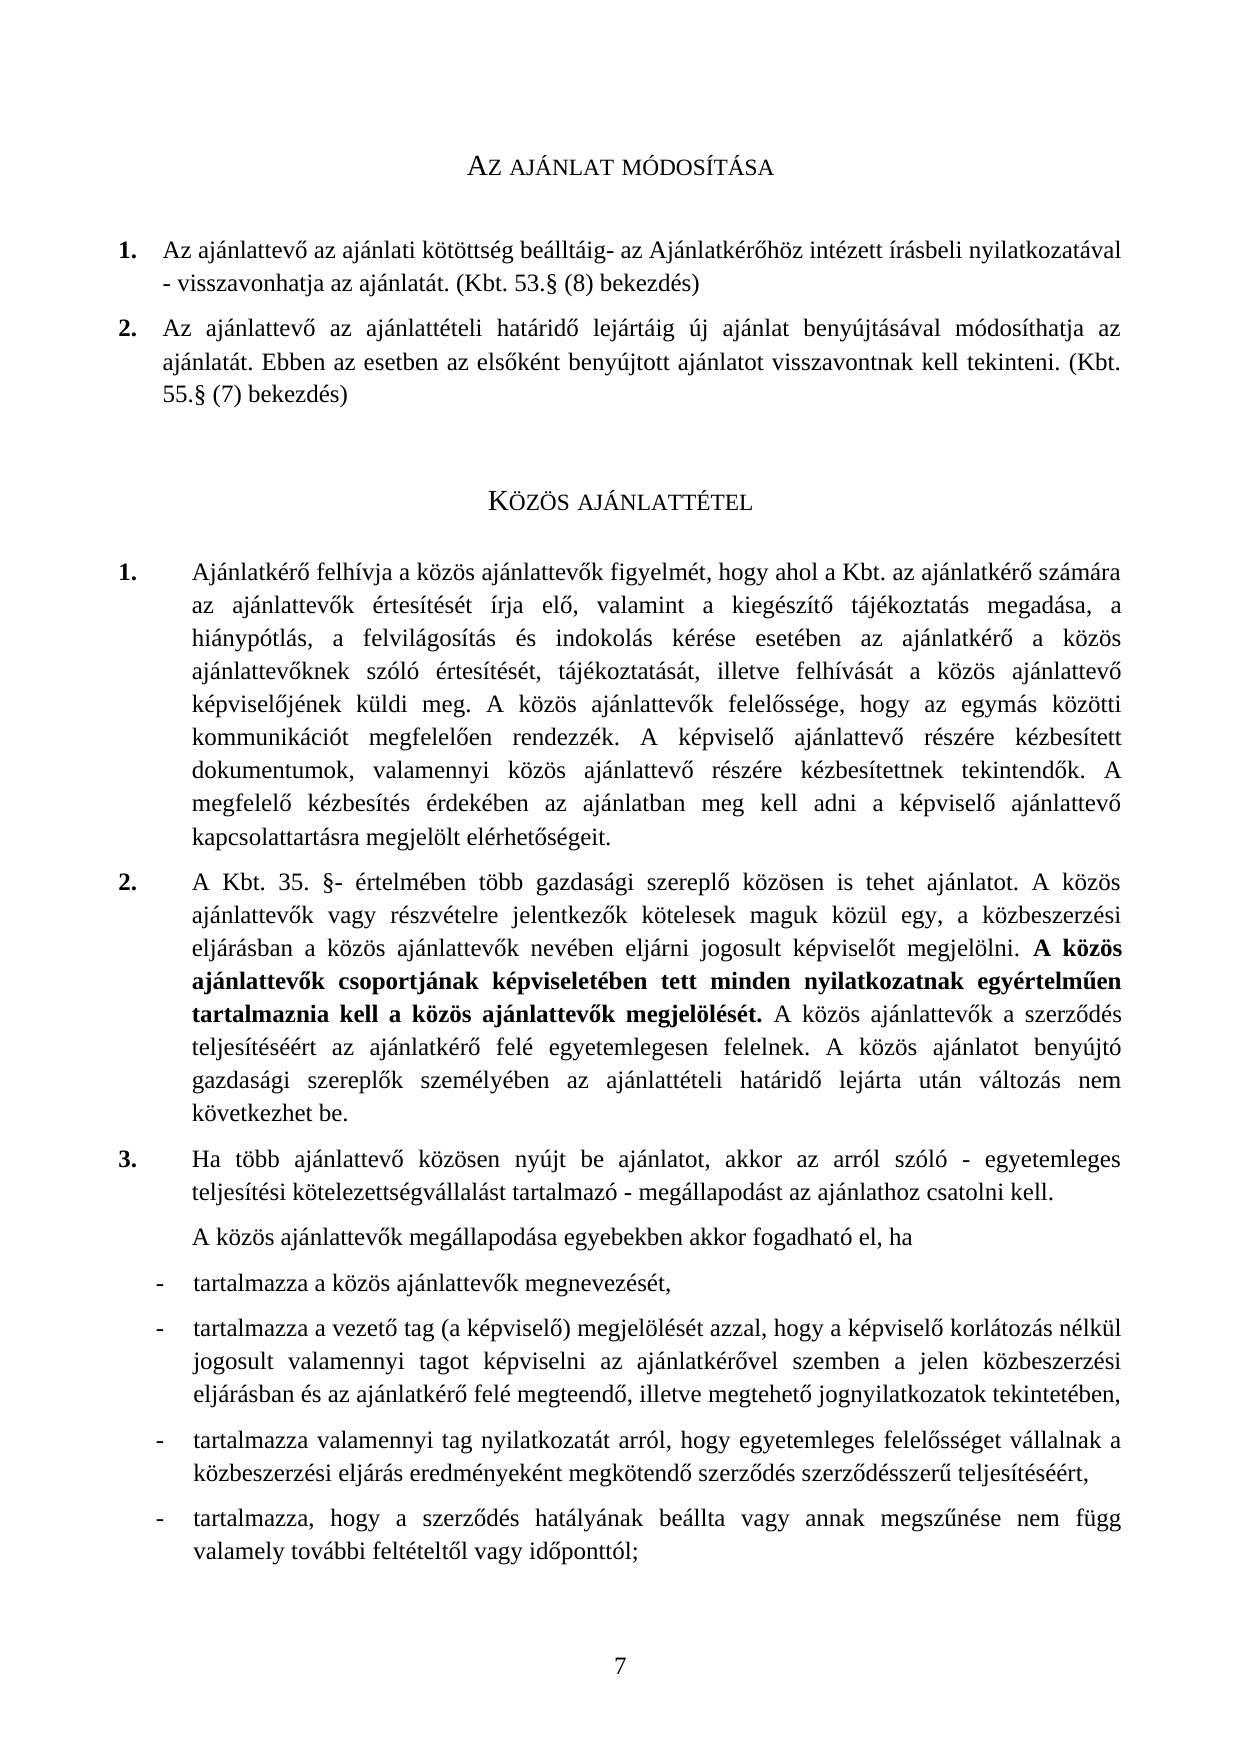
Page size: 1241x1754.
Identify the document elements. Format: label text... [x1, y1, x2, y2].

subtitle Közös ajánlattétel [118, 483, 1123, 516]
list Az ajánlattevő az ajánlattételi határidő lejártáig új ajánlat benyújtásával módosíthatja az ajánlatát. Ebben az esetben az elsőként benyújtott ajánlatot visszavontnak kell tekinteni. (Kbt. 55.§ (7) bekezdés) [118, 313, 1122, 408]
list tartalmazza, hogy a szerződés hatályának beállta vagy annak megszűnése nem függ valamely további feltételtől vagy időponttól; [156, 1503, 1122, 1565]
list Az ajánlattevő az ajánlati kötöttség beálltáig- az Ajánlatkérőhöz intézett írásbeli nyilatkozatával - visszavonhatja az ajánlatát. (Kbt. 53.§ (8) bekezdés) [118, 235, 1122, 297]
subtitle Az ajánlat módosítása [118, 148, 1123, 181]
text A közös ajánlattevők megállapodása egyebekben akkor fogadható el, ha [118, 1222, 1122, 1251]
list tartalmazza a vezető tag (a képviselő) megjelölését azzal, hogy a képviselő korlátozás nélkül jogosult valamennyi tagot képviselni az ajánlatkérővel szemben a jelen közbeszerzési eljárásban és az ajánlatkérő felé megteendő, illetve megtehető jognyilatkozatok tekintetében, [156, 1313, 1122, 1408]
list tartalmazza a közös ajánlattevők megnevezését, [156, 1268, 1122, 1297]
list tartalmazza valamennyi tag nyilatkozatát arról, hogy egyetemleges felelősséget vállalnak a közbeszerzési eljárás eredményeként megkötendő szerződés szerződésszerű teljesítéséért, [156, 1425, 1122, 1487]
list Ha több ajánlattevő közösen nyújt be ajánlatot, akkor az arról szóló - egyetemleges teljesítési kötelezettségvállalást tartalmazó - megállapodást az ajánlathoz csatolni kell. [118, 1144, 1122, 1206]
list Ajánlatkérő felhívja a közös ajánlattevők figyelmét, hogy ahol a Kbt. az ajánlatkérő számára az ajánlattevők értesítését írja elő, valamint a kiegészítő tájékoztatás megadása, a hiánypótlás, a felvilágosítás és indokolás kérése esetében az ajánlatkérő a közös ajánlattevőknek szóló értesítését, tájékoztatását, illetve felhívását a közös ajánlattevő képviselőjének küldi meg. A közös ajánlattevők felelőssége, hogy az egymás közötti kommunikációt megfelelően rendezzék. A képviselő ajánlattevő részére kézbesített dokumentumok, valamennyi közös ajánlattevő részére kézbesítettnek tekintendők. A megfelelő kézbesítés érdekében az ajánlatban meg kell adni a képviselő ajánlattevő kapcsolattartásra megjelölt elérhetőségeit. [118, 557, 1122, 850]
list A Kbt. 35. §- értelmében több gazdasági szereplő közösen is tehet ajánlatot. A közös ajánlattevők vagy részvételre jelentkezők kötelesek maguk közül egy, a közbeszerzési eljárásban a közös ajánlattevők nevében eljárni jogosult képviselőt megjelölni. A közös ajánlattevők csoportjának képviseletében tett minden nyilatkozatnak egyértelműen tartalmaznia kell a közös ajánlattevők megjelölését. A közös ajánlattevők a szerződés teljesítéséért az ajánlatkérő felé egyetemlegesen felelnek. A közös ajánlatot benyújtó gazdasági szereplők személyében az ajánlattételi határidő lejárta után változás nem következhet be. [118, 867, 1122, 1127]
